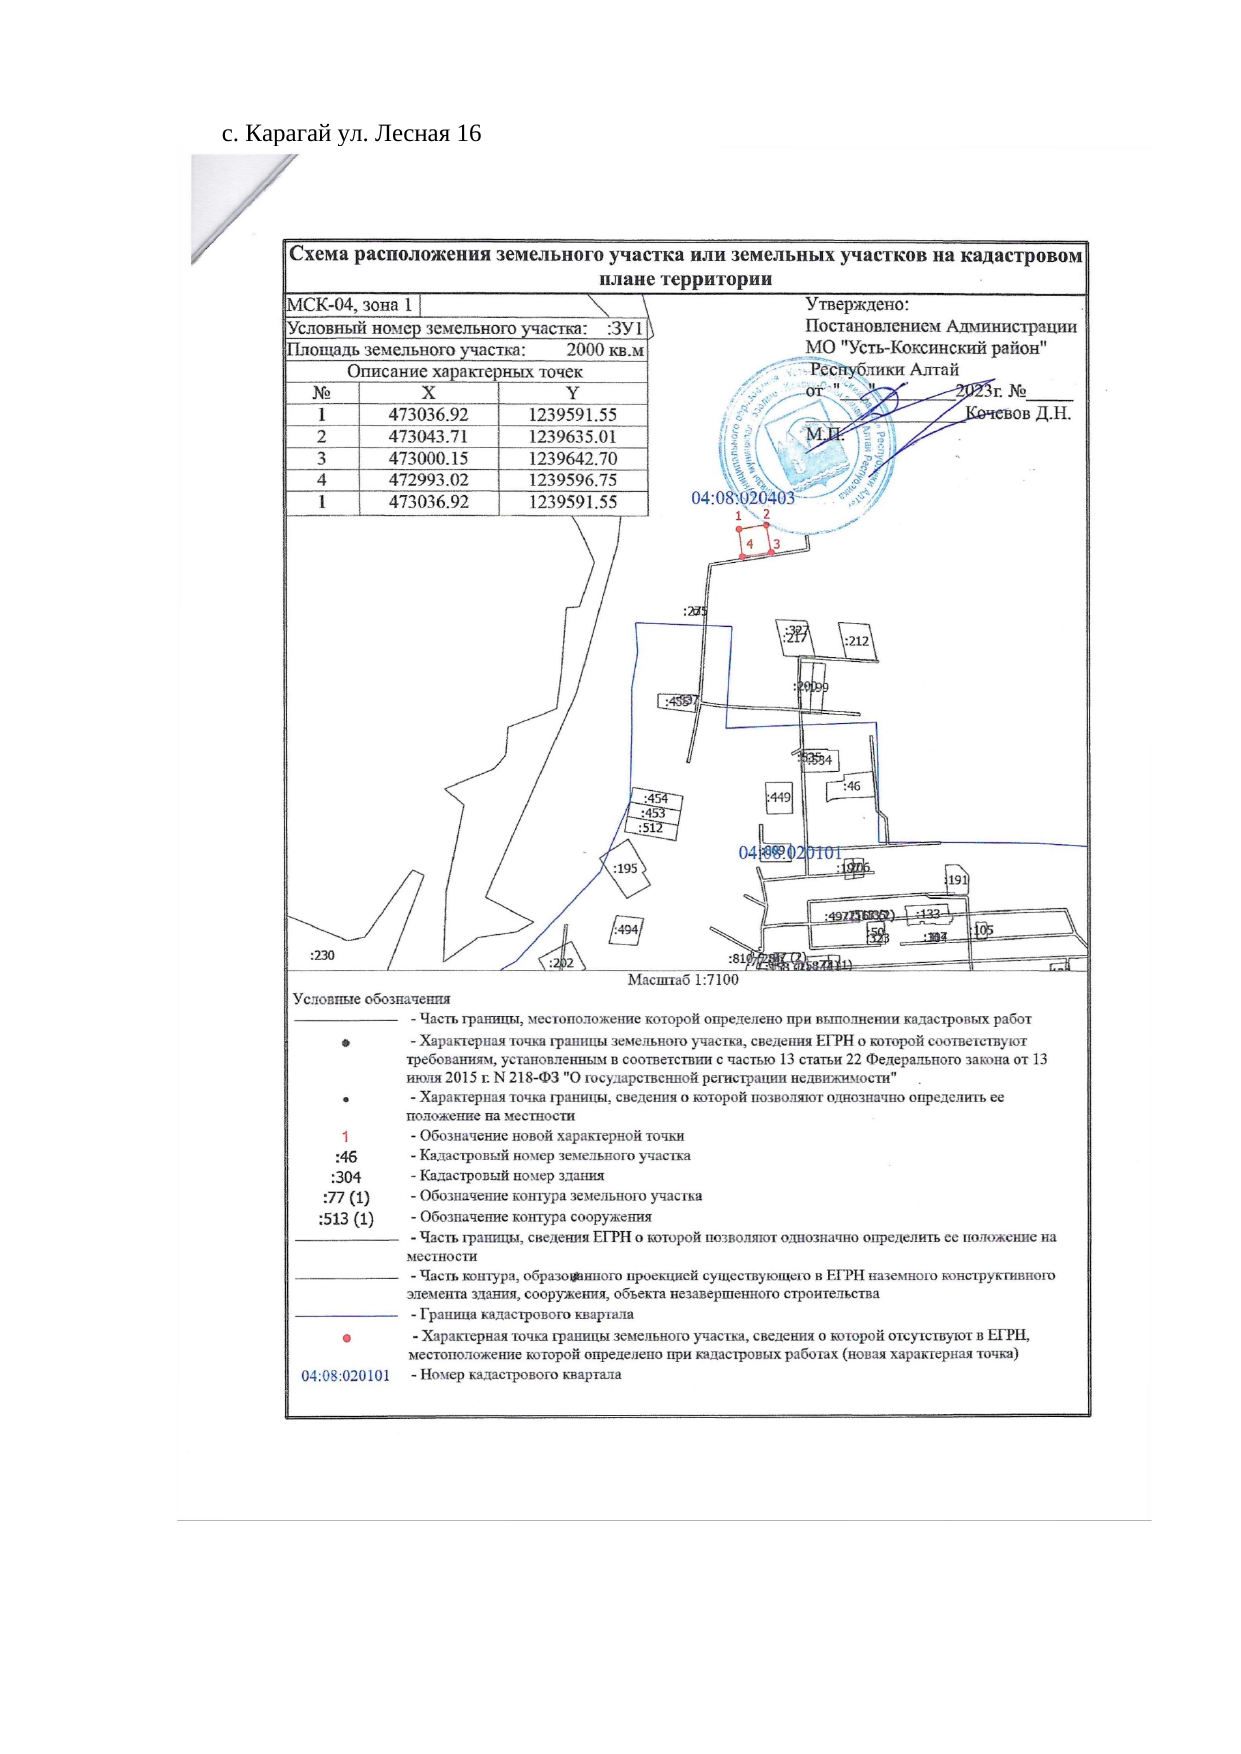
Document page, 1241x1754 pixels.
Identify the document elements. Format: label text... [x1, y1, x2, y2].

picture [177, 146, 1152, 1521]
text с. Карагай ул. Лесная 16 [177, 118, 1152, 146]
